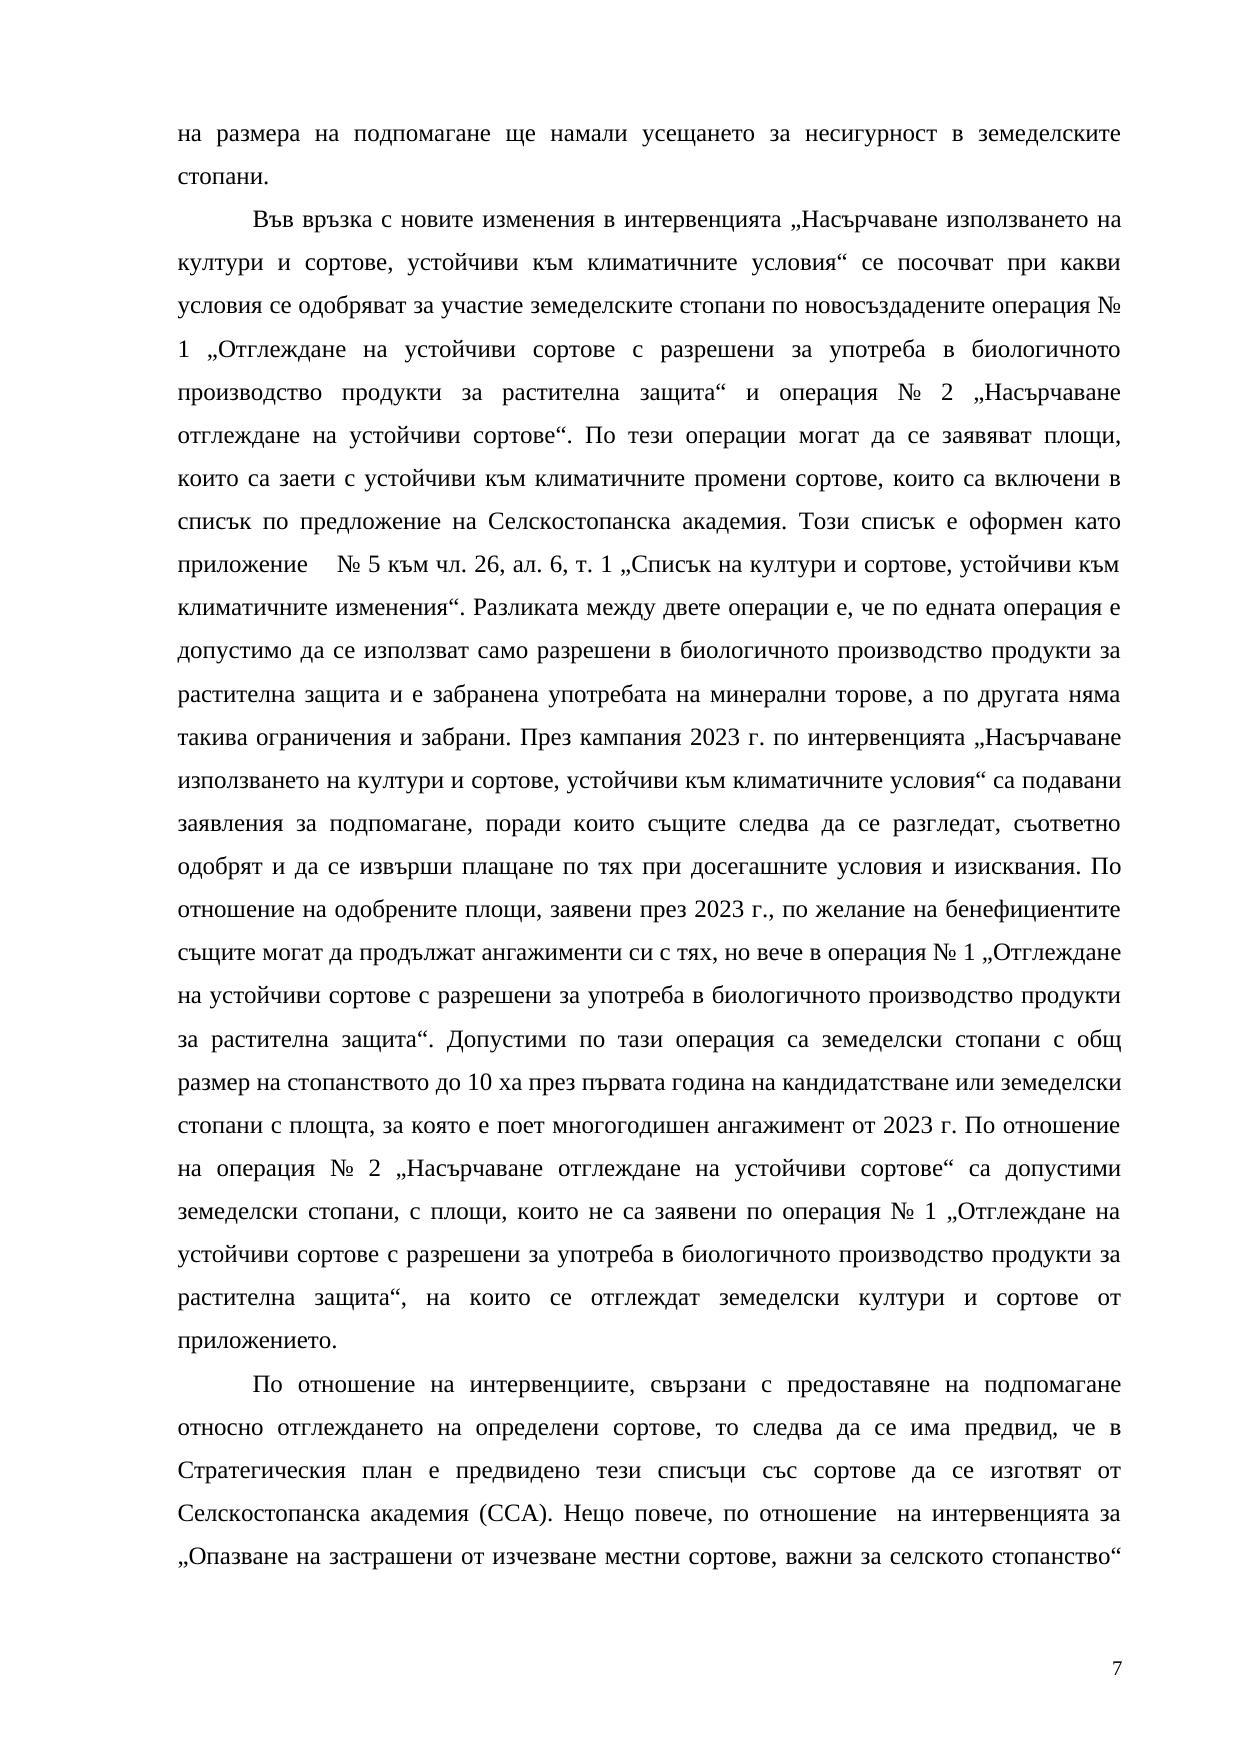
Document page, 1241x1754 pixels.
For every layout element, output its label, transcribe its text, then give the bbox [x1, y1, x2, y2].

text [177, 1369, 1122, 1570]
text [177, 118, 1122, 190]
text Във връзка с новите изменения в интервенцията „Насърчаване използването на култури и сортове, устойчиви към климатичните условия“ се посочват при какви условия се одобряват за участие земеделските стопани по новосъздадените операция № 1 „Отглеждане на устойчиви сортове с разрешени за употреба в биологичното производство продукти за растителна защита“ и операция № 2 „Насърчаване отглеждане на устойчиви сортове“. По тези операции могат да се заявяват площи, които са заети с устойчиви към климатичните промени сортове, които са включени в списък по предложение на Селскостопанска академия. Този списък е оформен като приложение № 5 към чл. 26, ал. 6, т. 1 „Списък на култури и сортове, устойчиви към климатичните изменения“. Разликата между двете операции е, че по едната операция е допустимо да се използват само разрешени в биологичното производство продукти за растителна защита и е забранена употребата на минерални торове, а по другата няма такива ограничения и забрани. През кампания 2023 г. по интервенцията „Насърчаване използването на култури и сортове, устойчиви към климатичните условия“ са подавани заявления за подпомагане, поради които същите следва да се разгледат, съответно одобрят и да се извърши плащане по тях при досегашните условия и изисквания. По отношение на одобрените площи, заявени през 2023 г., по желание на бенефициентите същите могат да продължат ангажименти си с тях, но вече в операция № 1 „Отглеждане на устойчиви сортове с разрешени за употреба в биологичното производство продукти за растителна защита“. Допустими по тази операция са земеделски стопани с общ размер на стопанството до 10 ха през първата година на кандидатстване или земеделски стопани с площта, за която е поет многогодишен ангажимент от 2023 г. По отношение на операция № 2 „Насърчаване отглеждане на устойчиви сортове“ са допустими земеделски стопани, с площи, които не са заявени по операция № 1 „Отглеждане на устойчиви сортове с разрешени за употреба в биологичното производство продукти за растителна защита“, на които се отглеждат земеделски култури и сортове от приложението. [177, 204, 1122, 1354]
